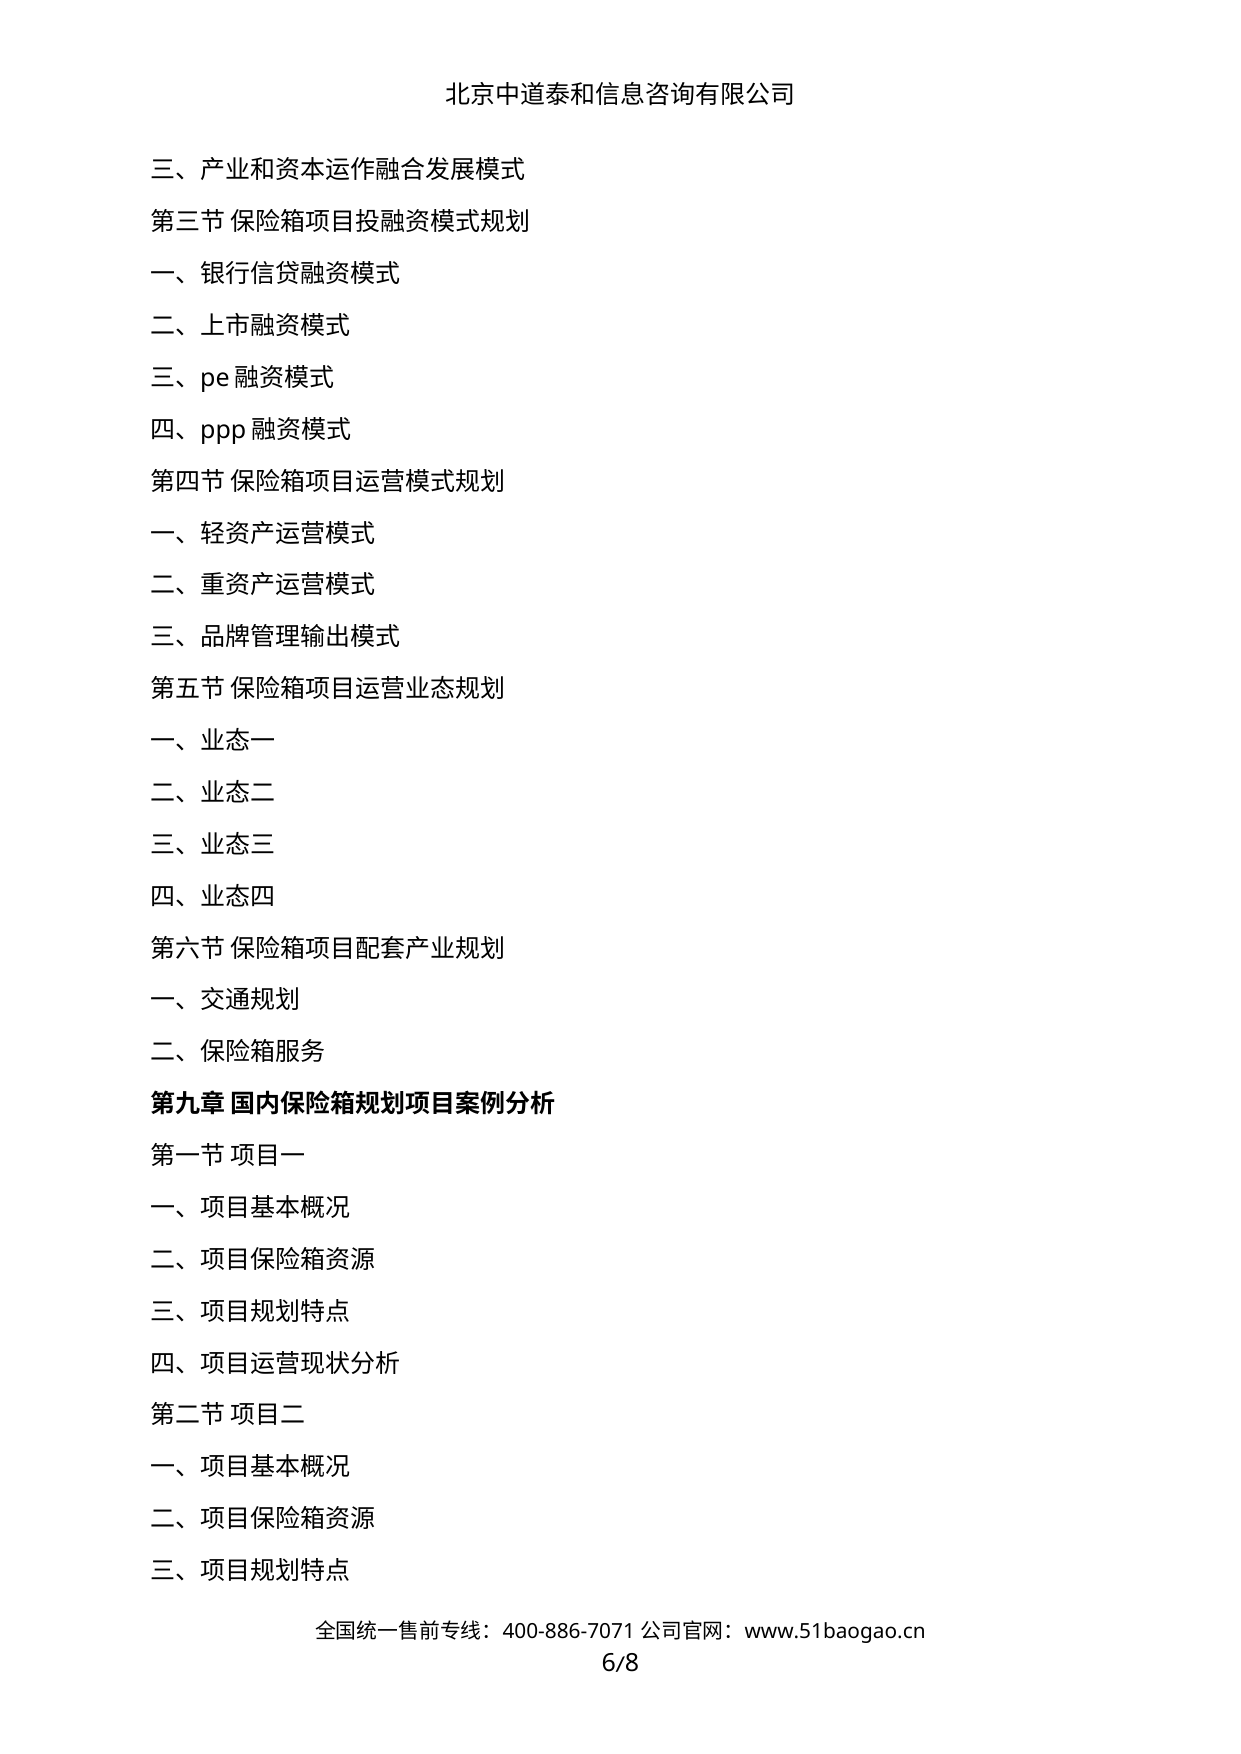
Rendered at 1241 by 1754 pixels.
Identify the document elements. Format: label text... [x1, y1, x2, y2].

text 一、交通规划 [150, 980, 1090, 1016]
text 四、ppp融资模式 [150, 409, 1090, 446]
text 第二节 项目二 [150, 1395, 1090, 1431]
text 一、项目基本概况 [150, 1447, 1090, 1483]
text 三、项目规划特点 [150, 1291, 1090, 1327]
text 第五节 保险箱项目运营业态规划 [150, 669, 1090, 705]
text 一、项目基本概况 [150, 1187, 1090, 1224]
text 二、重资产运营模式 [150, 565, 1090, 601]
text 一、业态一 [150, 721, 1090, 757]
text 三、项目规划特点 [150, 1551, 1090, 1587]
text 一、银行信贷融资模式 [150, 254, 1090, 290]
text 第一节 项目一 [150, 1136, 1090, 1172]
text 第三节 保险箱项目投融资模式规划 [150, 202, 1090, 238]
text 二、项目保险箱资源 [150, 1239, 1090, 1276]
text 二、项目保险箱资源 [150, 1499, 1090, 1535]
text 一、轻资产运营模式 [150, 513, 1090, 549]
text 二、业态二 [150, 772, 1090, 809]
text 三、产业和资本运作融合发展模式 [150, 150, 1090, 186]
text 三、业态三 [150, 824, 1090, 861]
text 二、保险箱服务 [150, 1032, 1090, 1068]
text 三、pe融资模式 [150, 357, 1090, 394]
text 第四节 保险箱项目运营模式规划 [150, 461, 1090, 497]
text 第六节 保险箱项目配套产业规划 [150, 928, 1090, 964]
text 三、品牌管理输出模式 [150, 617, 1090, 653]
text 二、上市融资模式 [150, 306, 1090, 342]
text 第九章 国内保险箱规划项目案例分析 [150, 1084, 1090, 1120]
text 四、业态四 [150, 876, 1090, 912]
text 四、项目运营现状分析 [150, 1343, 1090, 1379]
